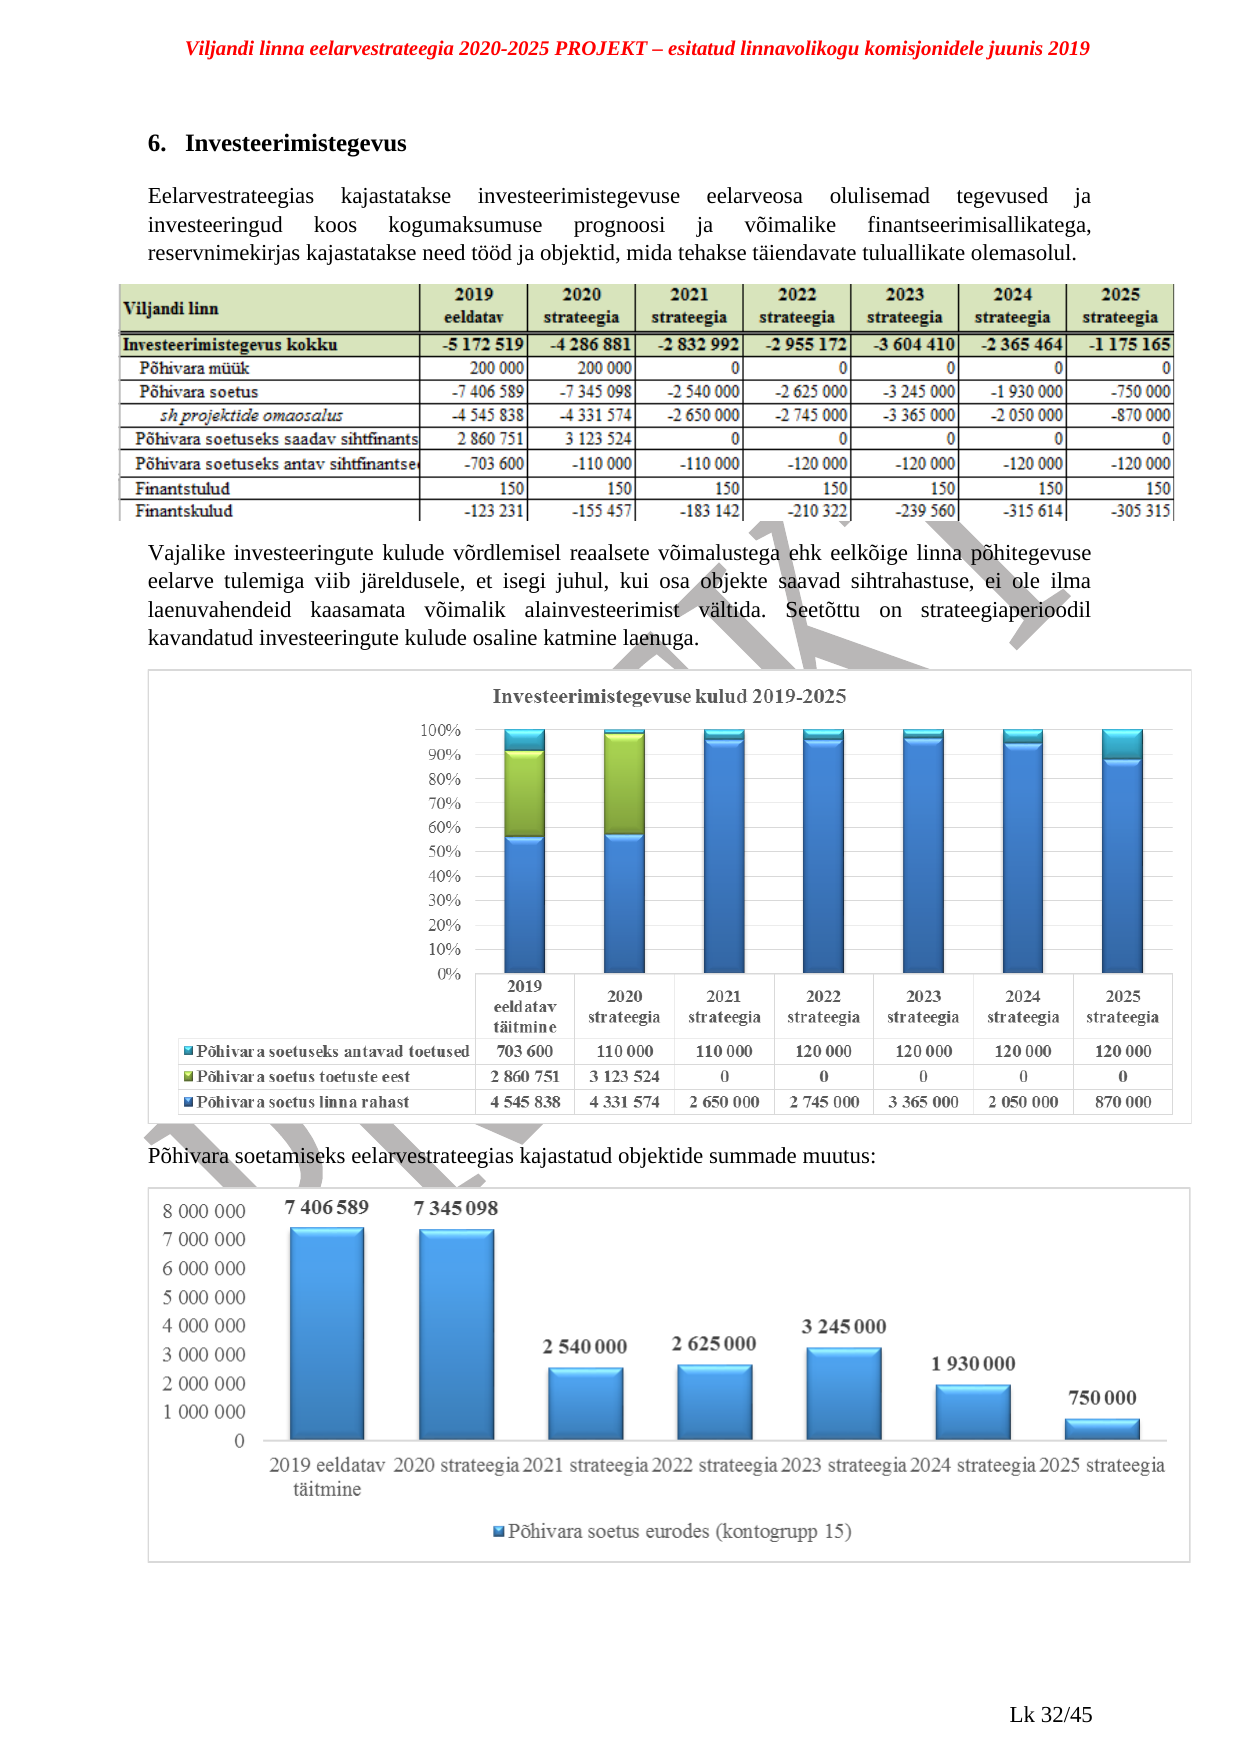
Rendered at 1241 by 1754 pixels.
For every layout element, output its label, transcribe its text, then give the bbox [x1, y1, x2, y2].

text Põhivara soetamiseks eelarvestrateegias kajastatud objektide summade muutus: [148, 1142, 1093, 1169]
picture [147, 1187, 1191, 1563]
subtitle Investeerimistegevus [148, 128, 1093, 157]
picture [147, 669, 1192, 1124]
picture [118, 284, 1175, 521]
text Eelarvestrateegias kajastatakse investeerimistegevuse eelarveosa olulisemad tegevused ja investeeringud koos kogumaksumuse prognoosi ja võimalike finantseerimisallikatega, reservnimekirjas kajastatakse need tööd ja objektid, mida tehakse täiendavate tuluallikate olemasolul. [148, 182, 1093, 265]
text Vajalike investeeringute kulude võrdlemisel reaalsete võimalustega ehk eelkõige linna põhitegevuse eelarve tulemiga viib järeldusele, et isegi juhul, kui osa objekte saavad sihtrahastuse, ei ole ilma laenuvahendeid kaasamata võimalik alainvesteerimist vältida. Seetõttu on strateegiaperioodil kavandatud investeeringute kulude osaline katmine laenuga. [148, 539, 1093, 651]
